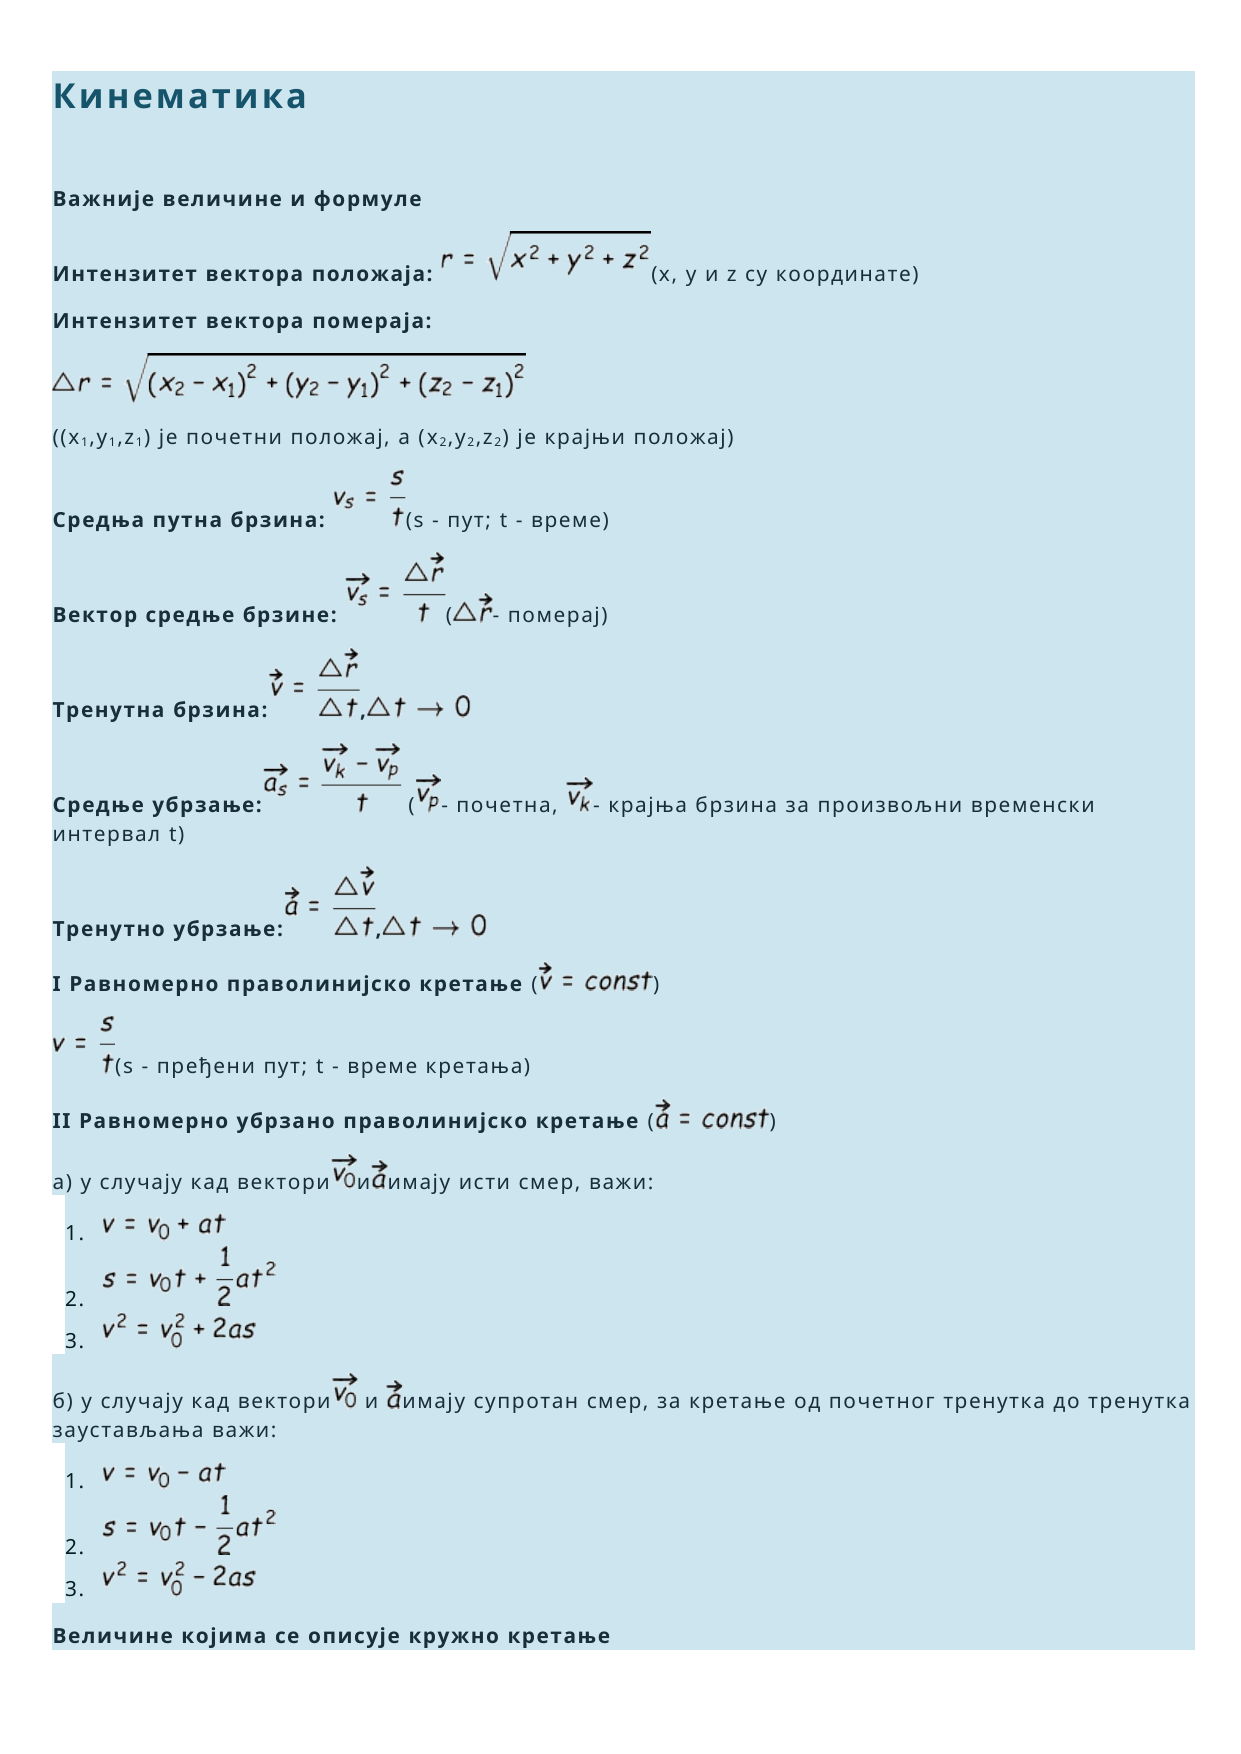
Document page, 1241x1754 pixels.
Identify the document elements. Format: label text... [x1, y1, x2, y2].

picture [566, 776, 593, 813]
picture [333, 469, 406, 527]
text Интензитет вектора помераја: [52, 306, 1195, 334]
text б) у случају кад вектори и имају супротан смер, за кретање од почетног тренутка до тренутка заустављања важи: [52, 1373, 1195, 1443]
picture [386, 1379, 403, 1409]
picture [367, 695, 471, 718]
text Тренутна брзина:, [52, 647, 1195, 724]
text Кинематика [52, 71, 1195, 118]
picture [538, 961, 653, 991]
picture [453, 592, 493, 623]
text Вектор средње брзине: (- померај) [52, 552, 1195, 628]
picture [416, 773, 441, 813]
picture [655, 1098, 770, 1129]
text а) у случају кад векторииимају исти смер, важи: [52, 1153, 1195, 1195]
picture [331, 1153, 357, 1189]
picture [102, 1312, 256, 1349]
picture [371, 1159, 388, 1189]
picture [102, 1246, 276, 1306]
text I Равномерно праволинијско кретање () [52, 961, 1195, 997]
picture [263, 742, 402, 813]
picture [52, 353, 526, 404]
picture [102, 1495, 276, 1555]
text ((x1,y1,z1) је почетни положај, а (x2,y2,z2) је крајњи положај) [52, 422, 1195, 451]
picture [284, 866, 376, 937]
picture [102, 1560, 256, 1597]
picture [345, 552, 446, 623]
picture [52, 1015, 115, 1074]
text Величине којима се описује кружно кретање [52, 1621, 1195, 1650]
text Интензитет вектора положаја: (x, y и z су координате) [52, 231, 1195, 287]
picture [441, 231, 651, 282]
text II Равномерно убрзано праволинијско кретање () [52, 1098, 1195, 1134]
text Важније величине и формуле [52, 184, 1195, 212]
text Тренутно убрзање:, [52, 866, 1195, 942]
picture [102, 1462, 226, 1489]
text Средње убрзање: (- почетна, - крајња брзина за произвољни временски интервал t) [52, 742, 1195, 847]
picture [382, 914, 487, 937]
picture [332, 1373, 358, 1409]
picture [269, 647, 360, 718]
text Средња путна брзина: (s - пут; t - време) [52, 469, 1195, 533]
text (s - пређени пут; t - време кретања) [52, 1016, 1195, 1080]
picture [102, 1213, 226, 1241]
